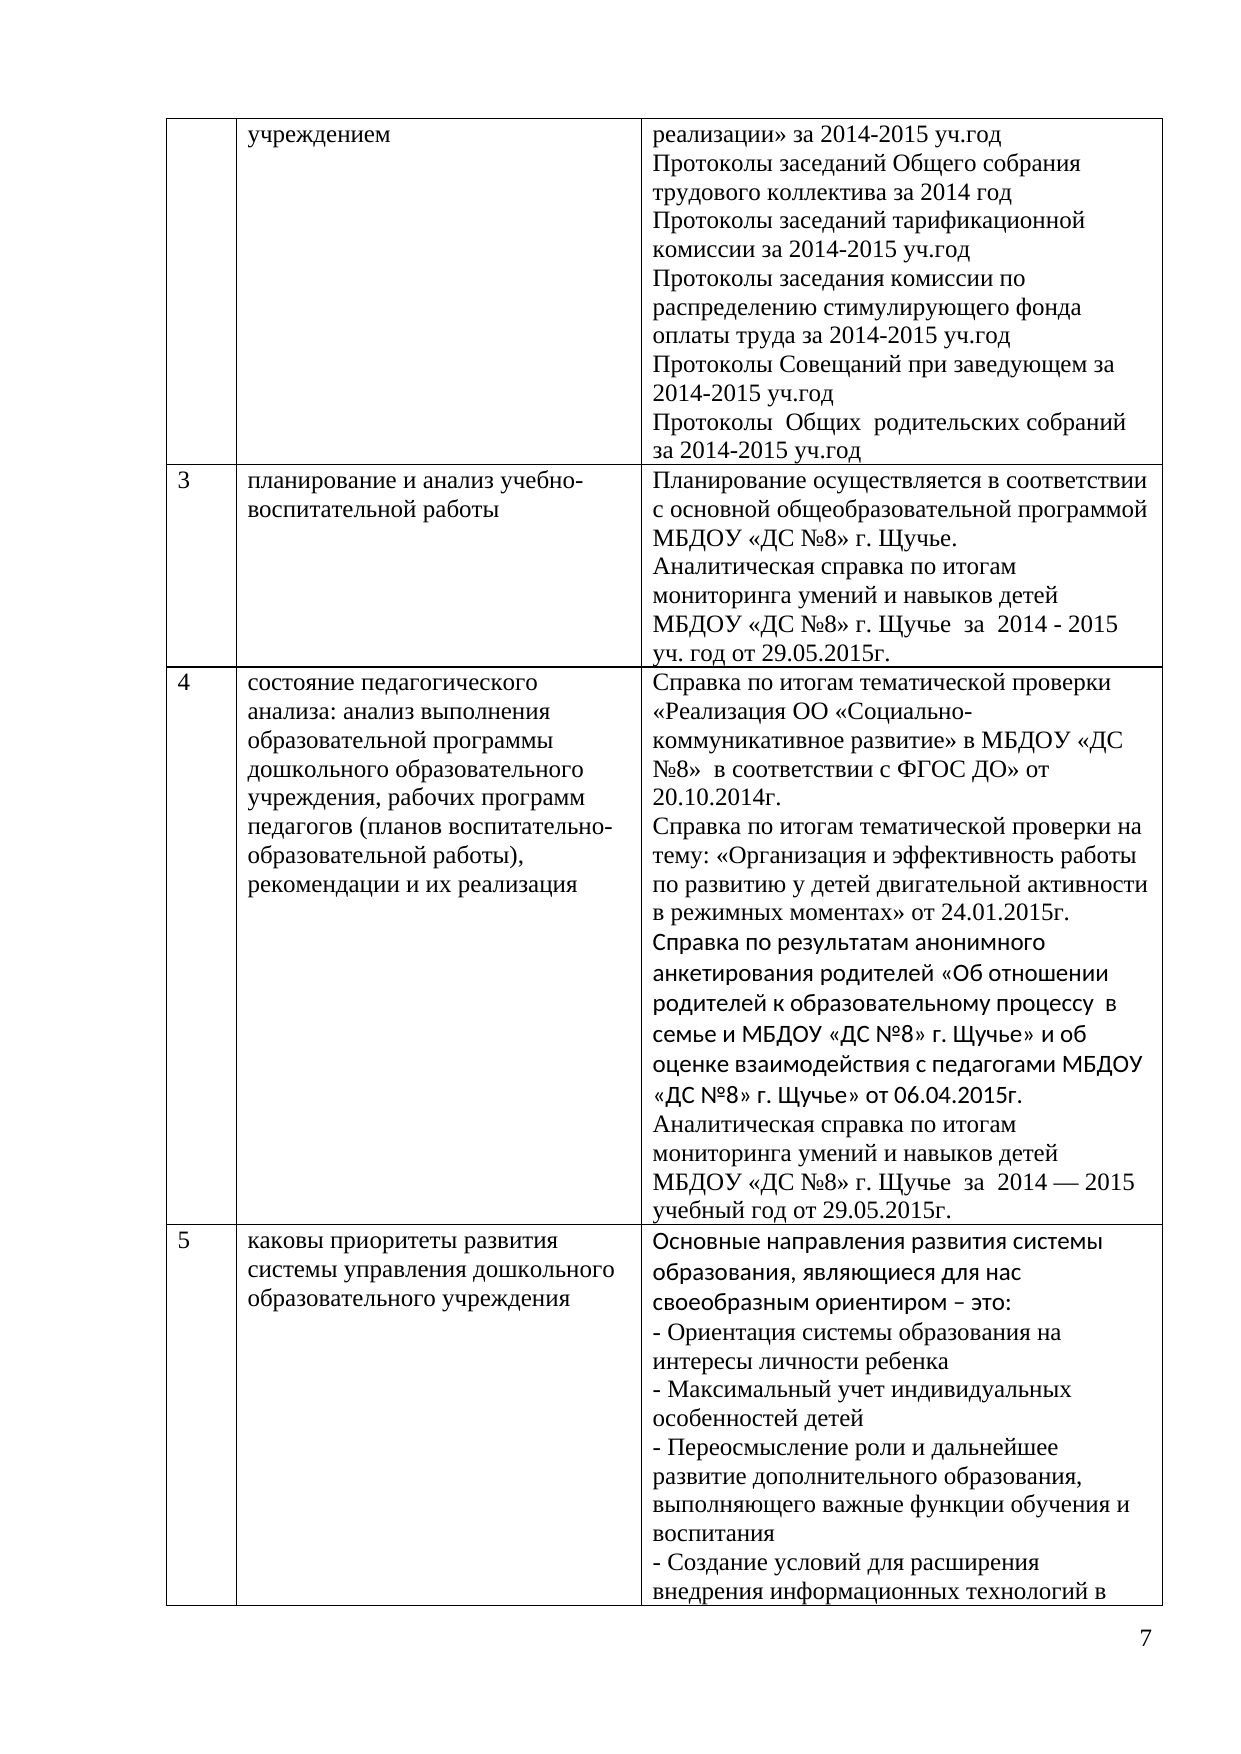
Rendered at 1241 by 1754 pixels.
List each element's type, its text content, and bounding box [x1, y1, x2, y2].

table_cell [642, 1225, 1162, 1604]
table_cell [237, 119, 641, 464]
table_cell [642, 119, 1162, 464]
table_cell состояние педагогического анализа: анализ выполнения образовательной программы дошкольного образовательного учреждения, рабочих программ педагогов (планов воспитательно-образовательной работы), рекомендации и их реализация [237, 668, 641, 1224]
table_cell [237, 1225, 641, 1604]
table_cell 3 [167, 119, 236, 464]
table_cell планирование и анализ учебно-воспитательной работы [237, 465, 641, 666]
table_cell 5 [167, 1225, 236, 1604]
table_cell Планирование осуществляется в соответствии с основной общеобразовательной программой МБДОУ «ДС №8» г. Щучье. Аналитическая справка по итогам мониторинга умений и навыков детей МБДОУ «ДС №8» г. Щучье за 2014 - 2015 уч. год от 29.05.2015г. [642, 465, 1162, 666]
table_cell 4 [167, 668, 236, 1224]
table_cell Справка по итогам тематической проверки «Реализация ОО «Социально-коммуникативное развитие» в МБДОУ «ДС №8» в соответствии с ФГОС ДО» от 20.10.2014г. Справка по итогам тематической проверки на тему: «Организация и эффективность работы по развитию у детей двигательной активности в режимных моментах» от 24.01.2015г. Справка по результатам анонимного анкетирования родителей «Об отношении родителей к образовательному процессу в семье и МБДОУ «ДС №8» г. Щучье» и об оценке взаимодействия с педагогами МБДОУ «ДС №8» г. Щучье» от 06.04.2015г. Аналитическая справка по итогам мониторинга умений и навыков детей МБДОУ «ДС №8» г. Щучье за 2014 — 2015 учебный год от 29.05.2015г. [642, 668, 1162, 1224]
table_cell 3 [167, 465, 236, 666]
